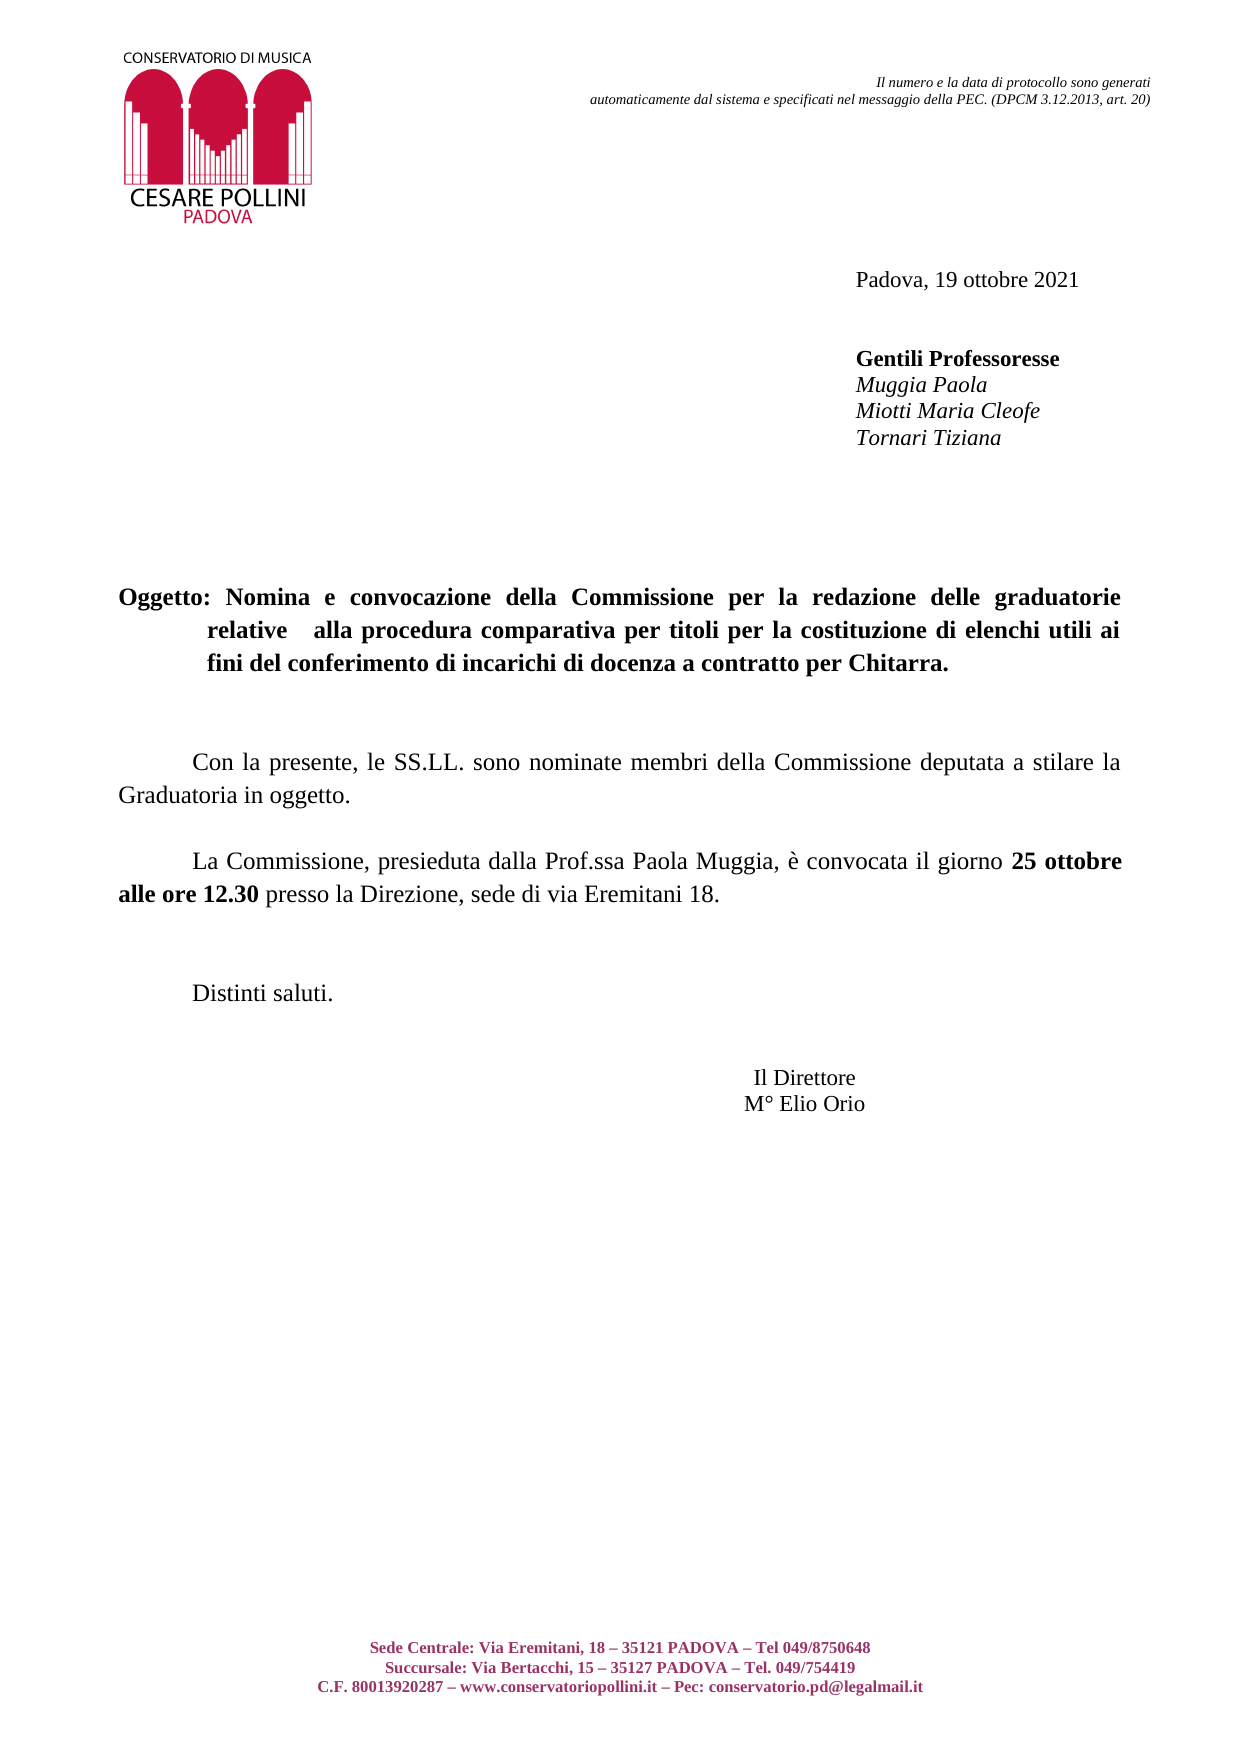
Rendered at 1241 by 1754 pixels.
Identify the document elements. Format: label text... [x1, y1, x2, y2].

text La Commissione, presieduta dalla Prof.ssa Paola Muggia, è convocata il giorno 25 ottobre alle ore 12.30 presso la Direzione, sede di via Eremitani 18. [118, 846, 1122, 908]
text Tornari Tiziana [797, 424, 1122, 450]
picture [123, 50, 312, 228]
text Muggia Paola [797, 371, 1122, 398]
text Gentili Professoresse [797, 345, 1122, 371]
text Con la presente, le SS.LL. sono nominate membri della Commissione deputata a stilare la Graduatoria in oggetto. [118, 747, 1122, 809]
text Distinti saluti. [118, 978, 1122, 1007]
text Miotti Maria Cleofe [797, 398, 1122, 424]
text Oggetto: Nomina e convocazione della Commissione per la redazione delle graduatorie relative alla procedura comparativa per titoli per la costituzione di elenchi utili ai fini del conferimento di incarichi di docenza a contratto per Chitarra. [118, 582, 1122, 677]
text Il Direttore [119, 1064, 1122, 1090]
text Padova, 19 ottobre 2021 [782, 266, 1122, 292]
text M° Elio Orio [119, 1090, 1122, 1117]
